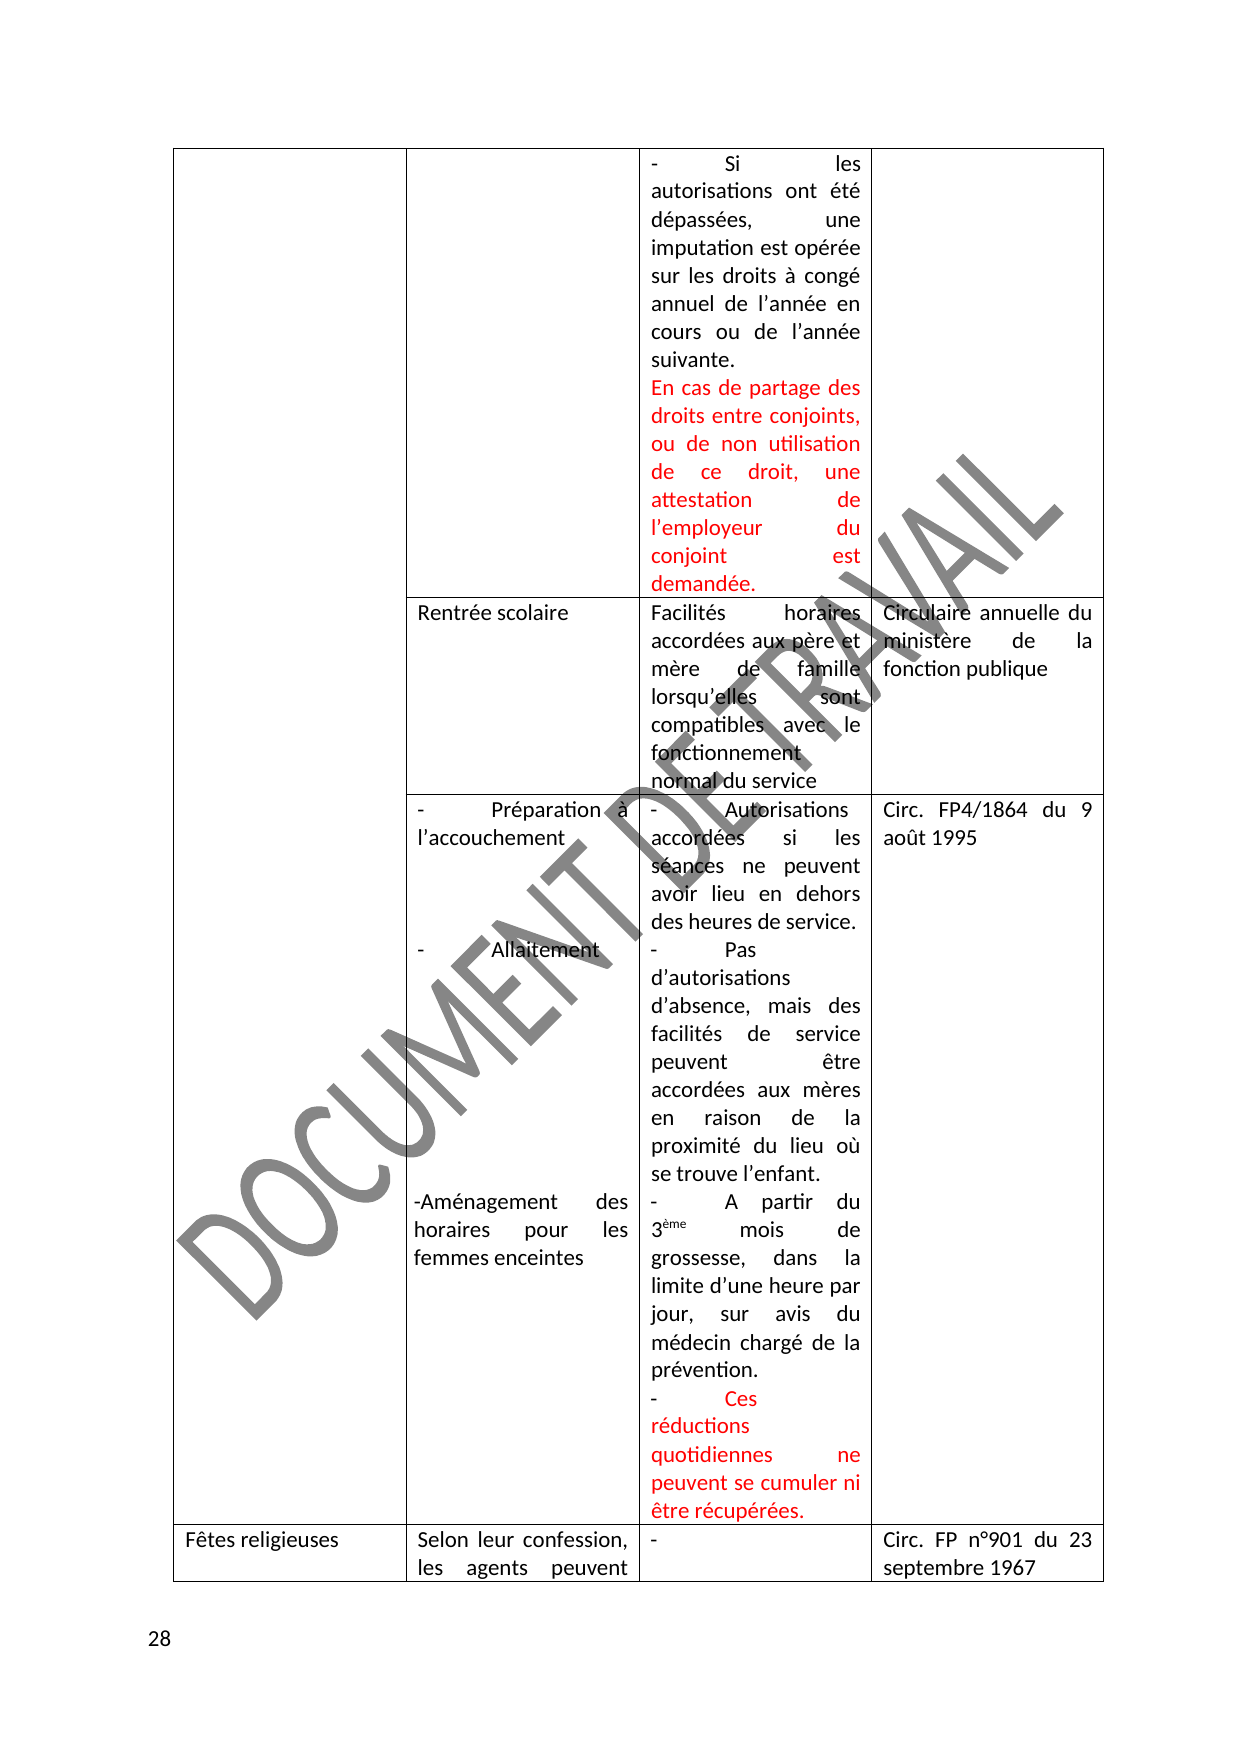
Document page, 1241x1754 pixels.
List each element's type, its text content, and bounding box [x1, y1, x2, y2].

table_cell Circ. FP4/1864 du 9 août 1995 [872, 795, 1103, 1524]
table_cell Facilités horaires accordées aux père et mère de famille lorsqu’elles sont compatibles avec le fonctionnement normal du service [640, 598, 871, 794]
table_cell Rentrée scolaire [407, 598, 639, 794]
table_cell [872, 149, 1103, 597]
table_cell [407, 149, 639, 597]
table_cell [872, 1525, 1103, 1581]
table_cell Préparation à l’accouchement Allaitement -Aménagement des horaires pour les femmes enceintes [407, 795, 639, 1524]
table_cell [640, 1525, 871, 1581]
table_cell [640, 149, 871, 597]
table_cell Autorisations accordées si les séances ne peuvent avoir lieu en dehors des heures de service. Pas d’autorisations d’absence, mais des facilités de service peuvent être accordées aux mères en raison de la proximité du lieu où se trouve l’enfant. A partir du 3ème mois de grossesse, dans la limite d’une heure par jour, sur avis du médecin chargé de la prévention. Ces réductions quotidiennes ne peuvent se cumuler ni être récupérées. [640, 795, 871, 1524]
table_cell Fêtes religieuses [174, 1525, 406, 1581]
table_cell Circulaire annuelle du ministère de la fonction publique [872, 598, 1103, 794]
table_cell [407, 1525, 639, 1581]
